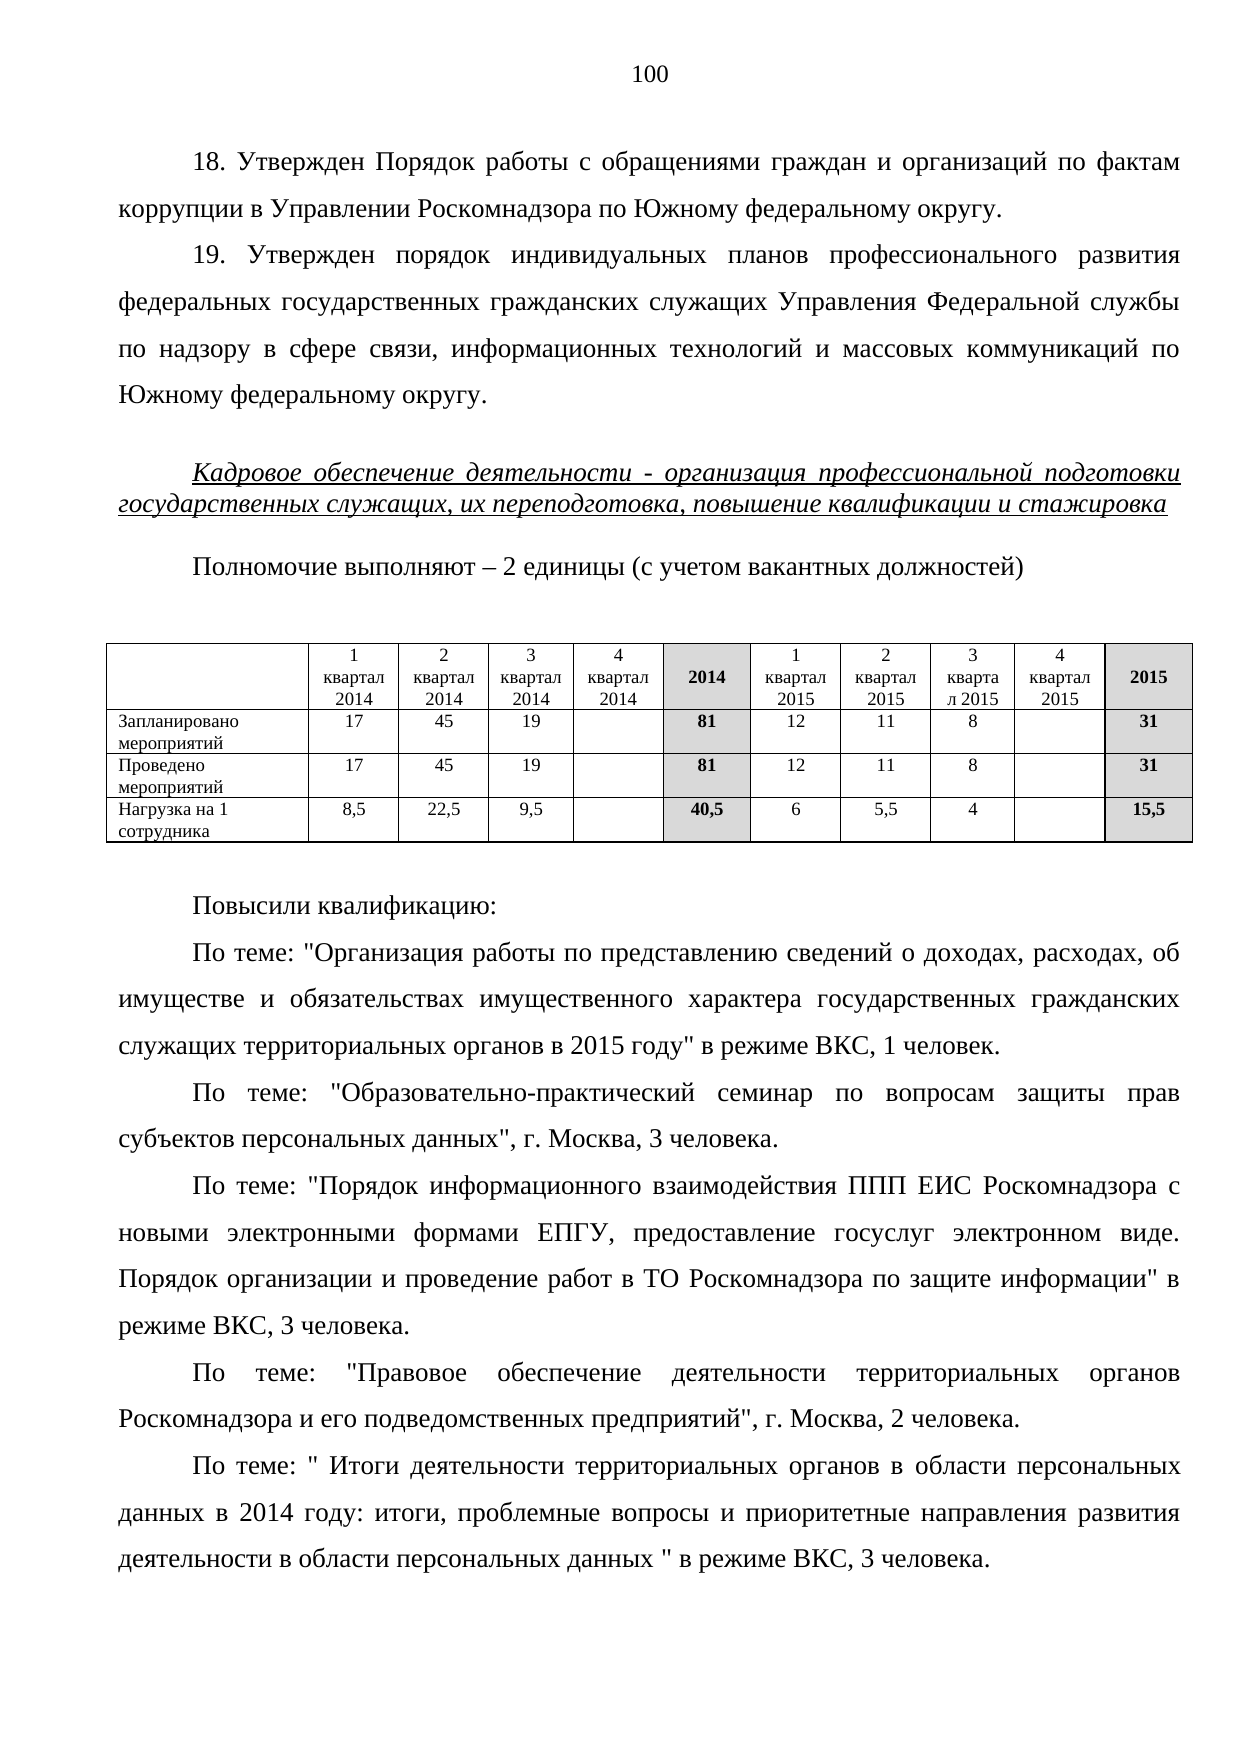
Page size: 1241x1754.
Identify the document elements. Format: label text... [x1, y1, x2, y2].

text По теме: "Образовательно-практический семинар по вопросам защиты прав субъектов персональных данных", г. Москва, 3 человека. [118, 1076, 1181, 1154]
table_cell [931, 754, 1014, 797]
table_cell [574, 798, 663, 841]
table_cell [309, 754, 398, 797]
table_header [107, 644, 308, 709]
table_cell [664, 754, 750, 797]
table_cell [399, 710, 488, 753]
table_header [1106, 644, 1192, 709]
text По теме: "Порядок информационного взаимодействия ППП ЕИС Роскомнадзора с новыми электронными формами ЕПГУ, предоставление госуслуг электронном виде. Порядок организации и проведение работ в ТО Роскомнадзора по защите информации" в режиме ВКС, 3 человека. [118, 1169, 1181, 1340]
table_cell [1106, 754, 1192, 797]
text По теме: " Итоги деятельности территориальных органов в области персональных данных в 2014 году: итоги, проблемные вопросы и приоритетные направления развития деятельности в области персональных данных " в режиме ВКС, 3 человека. [118, 1449, 1181, 1574]
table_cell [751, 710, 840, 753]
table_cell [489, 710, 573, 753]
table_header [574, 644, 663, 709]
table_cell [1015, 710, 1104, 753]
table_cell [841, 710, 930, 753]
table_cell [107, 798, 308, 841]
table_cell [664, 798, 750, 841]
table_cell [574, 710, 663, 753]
text По теме: "Организация работы по представлению сведений о доходах, расходах, об имуществе и обязательствах имущественного характера государственных гражданских служащих территориальных органов в 2015 году" в режиме ВКС, 1 человек. [118, 936, 1181, 1060]
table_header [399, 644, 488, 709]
text Повысили квалификацию: [118, 889, 1181, 920]
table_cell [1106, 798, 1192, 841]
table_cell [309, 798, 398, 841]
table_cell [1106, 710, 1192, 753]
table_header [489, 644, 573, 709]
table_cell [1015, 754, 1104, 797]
text 19. Утвержден порядок индивидуальных планов профессионального развития федеральных государственных гражданских служащих Управления Федеральной службы по надзору в сфере связи, информационных технологий и массовых коммуникаций по Южному федеральному округу. [118, 238, 1181, 410]
text Полномочие выполняют – 2 единицы (с учетом вакантных должностей) [118, 550, 1181, 581]
text Кадровое обеспечение деятельности - организация профессиональной подготовки государственных служащих, их переподготовка, повышение квалификации и стажировка [118, 456, 1181, 519]
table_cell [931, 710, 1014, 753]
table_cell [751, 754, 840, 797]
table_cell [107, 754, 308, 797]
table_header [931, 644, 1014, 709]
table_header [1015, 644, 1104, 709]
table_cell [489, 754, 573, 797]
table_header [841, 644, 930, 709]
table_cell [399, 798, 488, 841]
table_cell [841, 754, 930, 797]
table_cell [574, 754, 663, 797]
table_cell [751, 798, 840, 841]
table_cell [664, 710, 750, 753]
text 18. Утвержден Порядок работы с обращениями граждан и организаций по фактам коррупции в Управлении Роскомнадзора по Южному федеральному округу. [118, 145, 1181, 223]
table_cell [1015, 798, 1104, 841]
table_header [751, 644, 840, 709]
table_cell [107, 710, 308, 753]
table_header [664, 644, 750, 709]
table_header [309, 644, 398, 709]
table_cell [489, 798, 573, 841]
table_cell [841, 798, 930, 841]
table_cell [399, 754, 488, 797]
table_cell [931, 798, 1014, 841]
text По теме: "Правовое обеспечение деятельности территориальных органов Роскомнадзора и его подведомственных предприятий", г. Москва, 2 человека. [118, 1356, 1181, 1434]
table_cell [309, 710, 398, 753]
